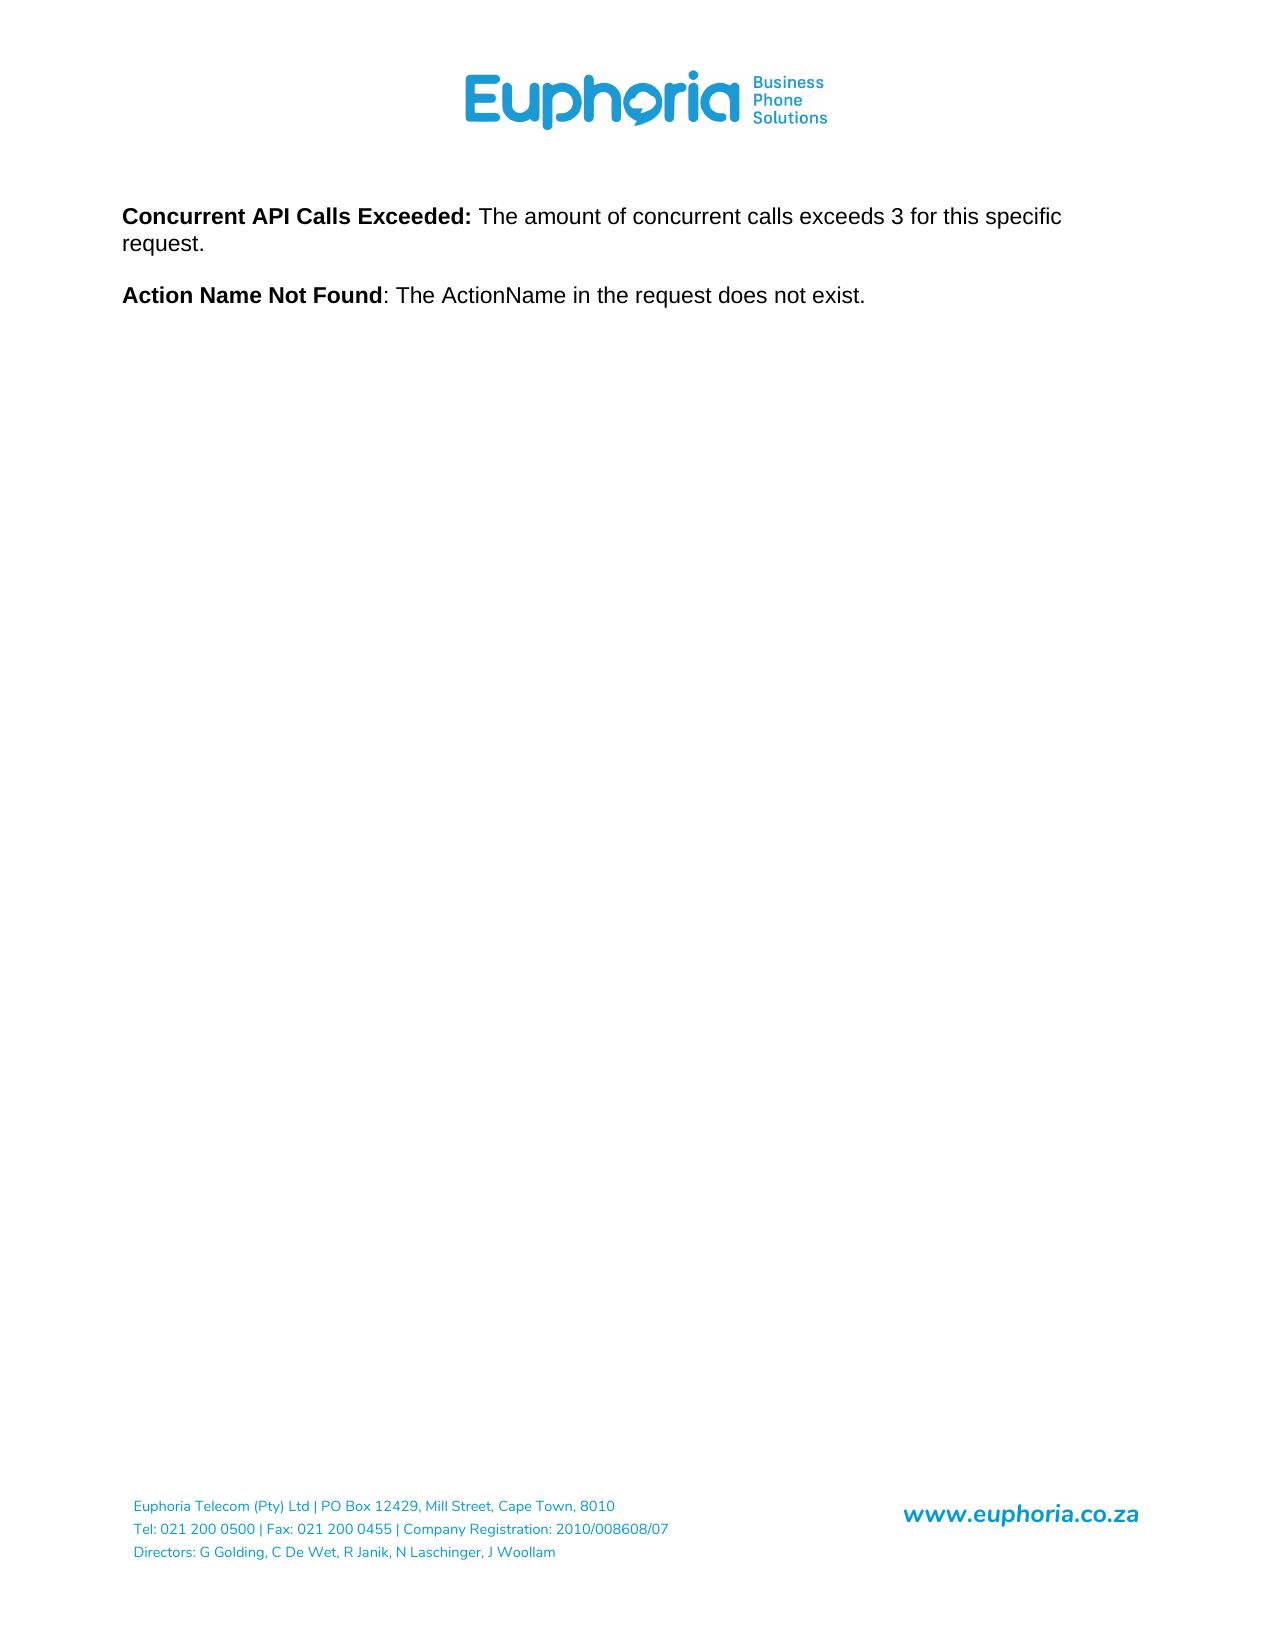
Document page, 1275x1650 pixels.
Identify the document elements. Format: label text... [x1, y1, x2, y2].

picture [153, 1550, 159, 1557]
picture [590, 1523, 594, 1535]
picture [443, 1527, 449, 1534]
picture [533, 1527, 539, 1534]
picture [517, 1527, 523, 1534]
text Concurrent API Calls Exceeded: The amount of concurrent calls exceeds 3 for this specific request. [122, 197, 1125, 256]
picture [404, 1524, 412, 1530]
picture [399, 1547, 405, 1556]
picture [465, 70, 828, 130]
picture [480, 1527, 486, 1534]
picture [184, 1504, 190, 1511]
picture [324, 1550, 330, 1557]
picture [204, 1504, 210, 1511]
picture [393, 1504, 400, 1511]
picture [452, 1550, 458, 1557]
picture [541, 1527, 547, 1534]
picture [322, 1501, 330, 1511]
picture [259, 1501, 268, 1511]
text Action Name Not Found: The ActionName in the request does not exist. [122, 282, 1125, 308]
picture [194, 1501, 203, 1511]
picture [215, 1504, 221, 1511]
picture [488, 1527, 494, 1534]
picture [230, 1524, 237, 1530]
picture [499, 1501, 507, 1507]
picture [471, 1504, 477, 1511]
picture [273, 1504, 279, 1511]
picture [346, 1501, 353, 1509]
